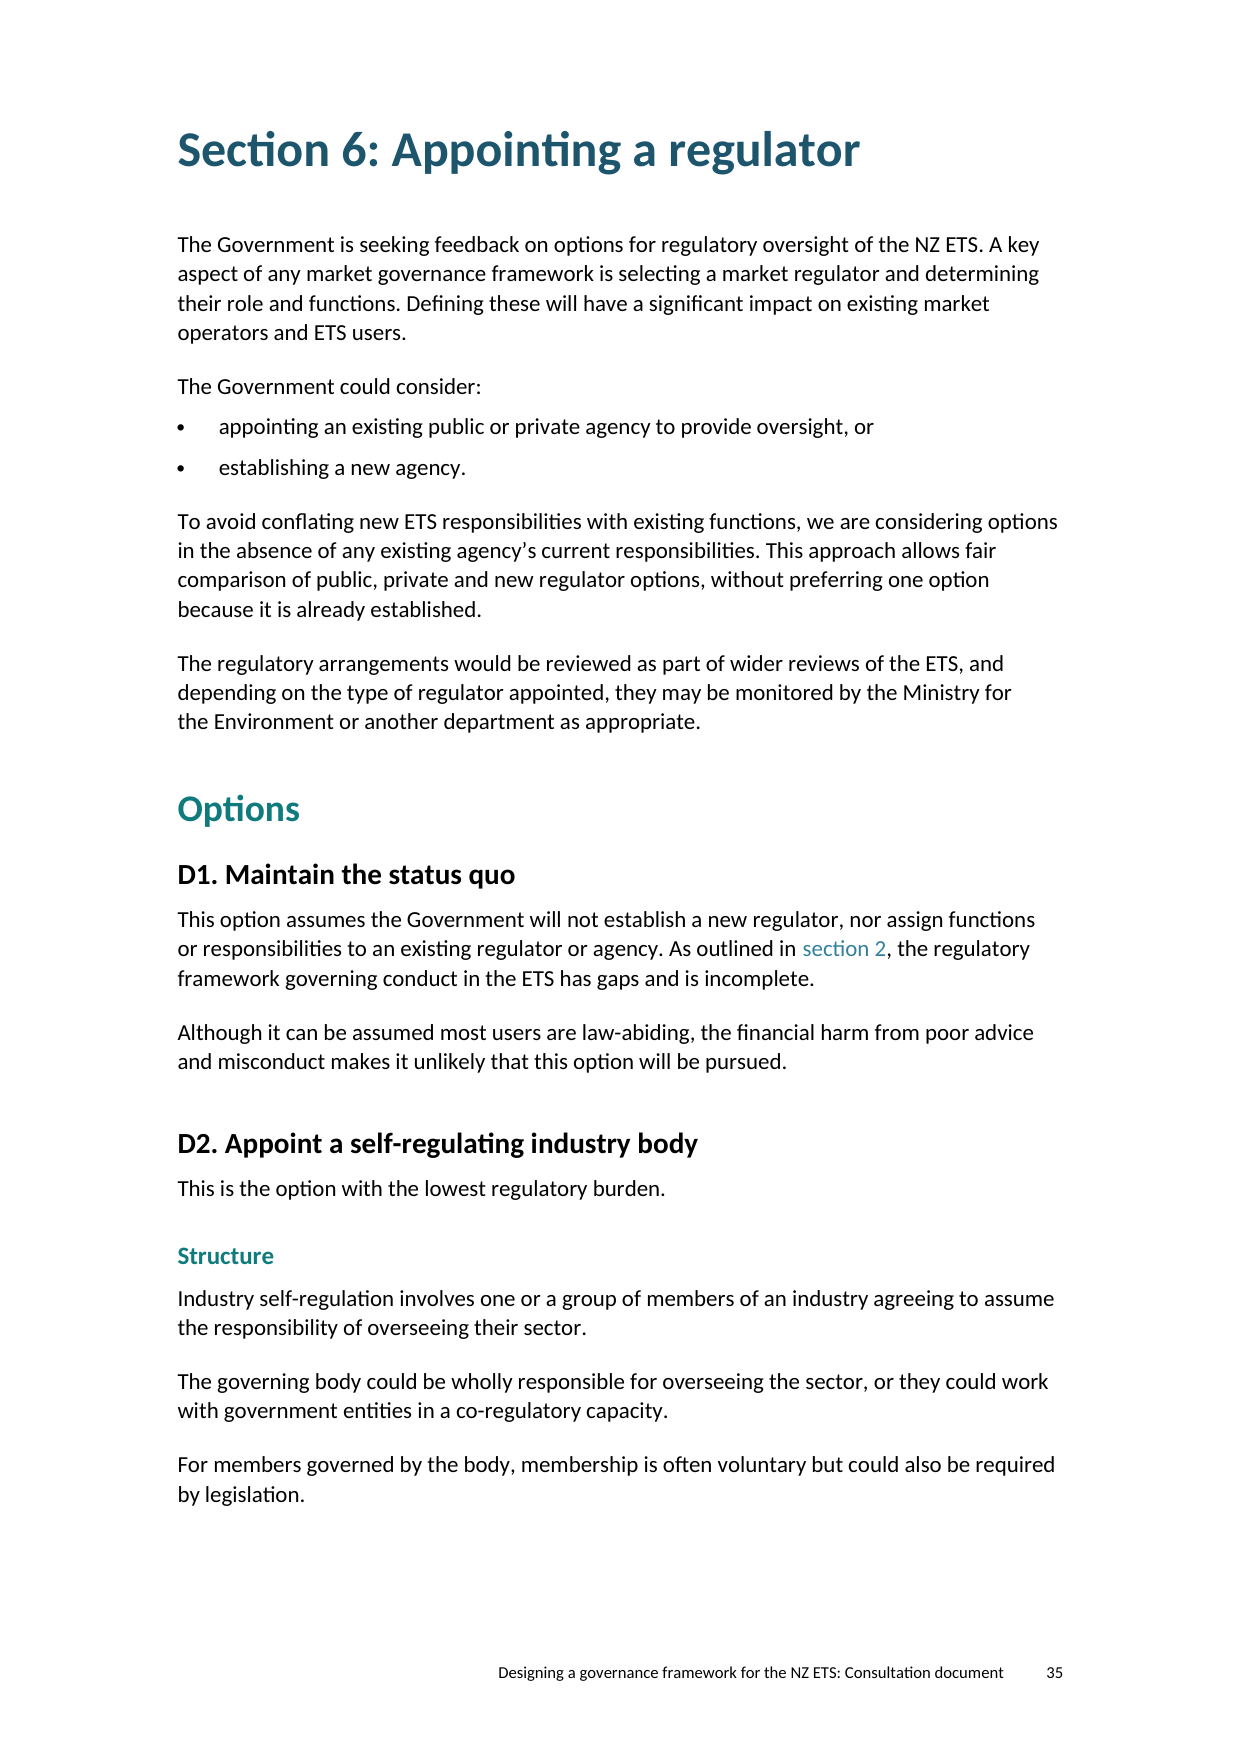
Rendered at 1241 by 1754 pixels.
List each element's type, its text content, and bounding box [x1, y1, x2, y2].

subtitle Section 6: Appointing a regulator [177, 118, 1063, 179]
text Although it can be assumed most users are law-abiding, the financial harm from poor advice and misconduct makes it unlikely that this option will be pursued. [177, 1017, 1063, 1075]
text The regulatory arrangements would be reviewed as part of wider reviews of the ETS, and depending on the type of regulator appointed, they may be monitored by the Ministry for the Environment or another department as appropriate. [177, 648, 1063, 735]
text To avoid conflating new ETS responsibilities with existing functions, we are considering options in the absence of any existing agency’s current responsibilities. This approach allows fair comparison of public, private and new regulator options, without preferring one option because it is already established. [177, 506, 1063, 623]
subtitle Options [177, 785, 1063, 831]
text The Government is seeking feedback on options for regulatory oversight of the NZ ETS. A key aspect of any market governance framework is selecting a market regulator and determining their role and functions. Defining these will have a significant impact on existing market operators and ETS users. [177, 229, 1063, 346]
text The Government could consider: [177, 371, 1063, 400]
subtitle D1. Maintain the status quo [177, 856, 1063, 892]
text Industry self-regulation involves one or a group of members of an industry agreeing to assume the responsibility of overseeing their sector. [177, 1283, 1063, 1341]
text The governing body could be wholly responsible for overseeing the sector, or they could work with government entities in a co-regulatory capacity. [177, 1366, 1063, 1424]
text This is the option with the lowest regulatory burden. [177, 1173, 1063, 1202]
text D2. Appoint a self-regulating industry body [177, 1125, 1063, 1161]
subtitle Structure [177, 1240, 1063, 1270]
text For members governed by the body, membership is often voluntary but could also be required by legislation. [177, 1449, 1063, 1508]
text This option assumes the Government will not establish a new regulator, nor assign functions or responsibilities to an existing regulator or agency. As outlined in section 2, the regulatory framework governing conduct in the ETS has gaps and is incomplete. [177, 904, 1063, 992]
text establishing a new agency. [177, 453, 1063, 481]
text appointing an existing public or private agency to provide oversight, or [177, 412, 1063, 441]
